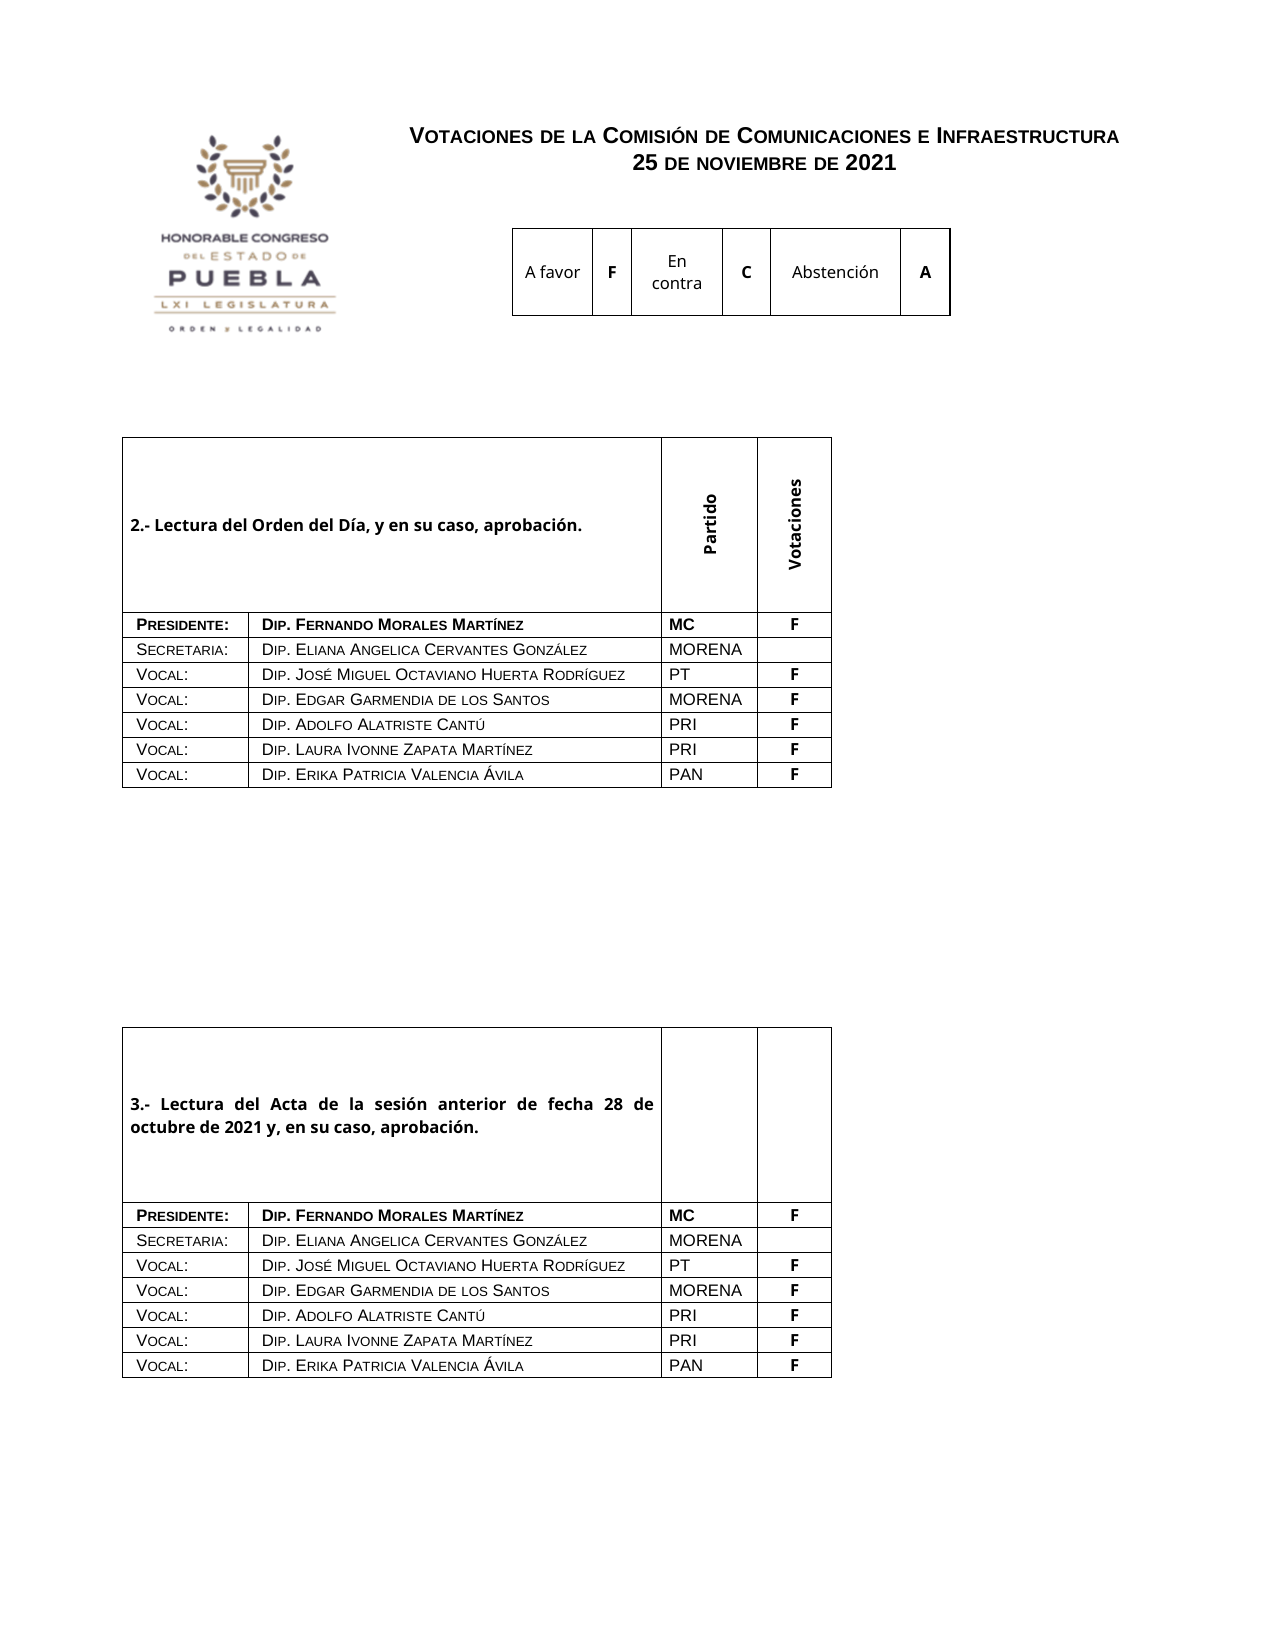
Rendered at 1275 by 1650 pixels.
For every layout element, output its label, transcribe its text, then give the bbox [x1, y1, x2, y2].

table_cell PAN [662, 1353, 757, 1377]
table_cell Secretaria: [123, 638, 248, 662]
table_cell MORENA [662, 1278, 757, 1302]
table_cell F [758, 1303, 831, 1327]
table_cell Dip. Laura Ivonne Zapata Martínez [249, 1328, 661, 1352]
table_cell Dip. Erika Patricia Valencia Ávila [249, 1353, 661, 1377]
table_cell Dip. José Miguel Octaviano Huerta Rodríguez [249, 1253, 661, 1277]
table_cell Vocal: [123, 738, 248, 762]
table_cell Vocal: [123, 688, 248, 712]
table_cell PT [662, 663, 757, 687]
table_cell F [758, 1278, 831, 1302]
table_cell MC [662, 1203, 757, 1227]
table_cell F [758, 738, 831, 762]
table_cell PRI [662, 1328, 757, 1352]
table_cell Dip. Fernando Morales Martínez [249, 613, 661, 637]
table_cell Dip. Edgar Garmendia de los Santos [249, 1278, 661, 1302]
table_cell Vocal: [123, 1303, 248, 1327]
table_header [758, 1028, 831, 1202]
table_cell F [758, 1353, 831, 1377]
table_cell MORENA [662, 688, 757, 712]
table_cell Vocal: [123, 1278, 248, 1302]
table_cell Vocal: [123, 1328, 248, 1352]
table_cell PT [662, 1253, 757, 1277]
table_cell Dip. Adolfo Alatriste Cantú [249, 713, 661, 737]
table_cell PRI [662, 713, 757, 737]
table_header Votaciones [758, 438, 831, 612]
table_cell F [758, 1253, 831, 1277]
table_cell F [758, 1328, 831, 1352]
table_cell Presidente: [123, 1203, 248, 1227]
table_cell MC [662, 613, 757, 637]
table_cell Vocal: [123, 1253, 248, 1277]
table_cell MORENA [662, 1228, 757, 1252]
table_cell F [758, 663, 831, 687]
table_cell PRI [662, 738, 757, 762]
table_cell Presidente: [123, 613, 248, 637]
table_cell PAN [662, 763, 757, 787]
table_cell F [758, 613, 831, 637]
table_cell F [758, 688, 831, 712]
table_cell Secretaria: [123, 1228, 248, 1252]
table_cell PRI [662, 1303, 757, 1327]
table_cell MORENA [662, 638, 757, 662]
table_cell Vocal: [123, 1353, 248, 1377]
picture [132, 87, 358, 380]
table_cell F [758, 713, 831, 737]
table_cell [758, 1228, 831, 1252]
table_cell Vocal: [123, 763, 248, 787]
table_cell Dip. Erika Patricia Valencia Ávila [249, 763, 661, 787]
table_cell Dip. Fernando Morales Martínez [249, 1203, 661, 1227]
table_cell Dip. Laura Ivonne Zapata Martínez [249, 738, 661, 762]
table_header Partido [662, 438, 757, 612]
table_cell [758, 638, 831, 662]
table_header 3.- Lectura del Acta de la sesión anterior de fecha 28 de octubre de 2021 y, en su caso, aprobación. [123, 1028, 661, 1202]
table_cell Dip. Adolfo Alatriste Cantú [249, 1303, 661, 1327]
table_cell Dip. Eliana Angelica Cervantes González [249, 638, 661, 662]
table_cell Vocal: [123, 713, 248, 737]
table_cell Dip. José Miguel Octaviano Huerta Rodríguez [249, 663, 661, 687]
table_cell F [758, 1203, 831, 1227]
table_header [662, 1028, 757, 1202]
table_cell Dip. Eliana Angelica Cervantes González [249, 1228, 661, 1252]
table_cell Dip. Edgar Garmendia de los Santos [249, 688, 661, 712]
table_header 2.- Lectura del Orden del Día, y en su caso, aprobación. [123, 438, 661, 612]
table_cell Vocal: [123, 663, 248, 687]
table_cell F [758, 763, 831, 787]
